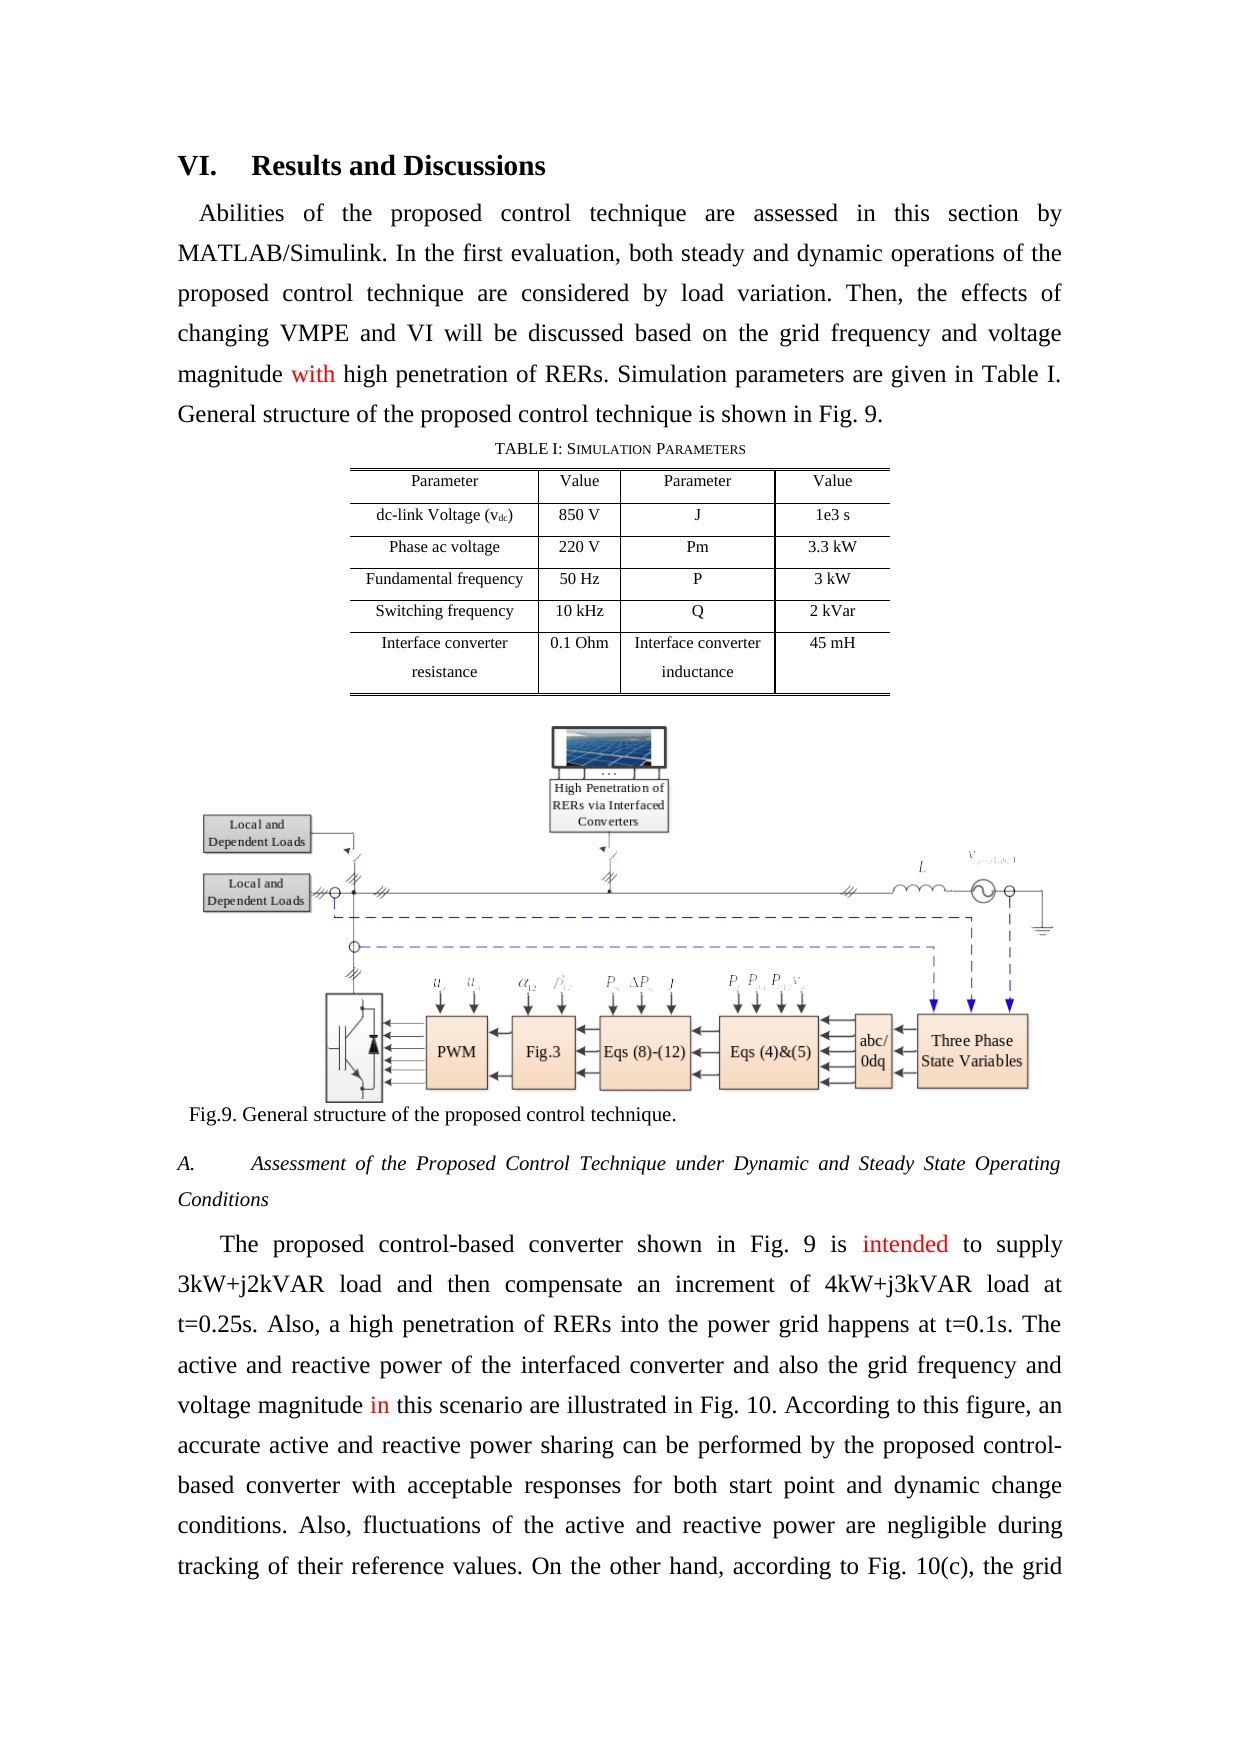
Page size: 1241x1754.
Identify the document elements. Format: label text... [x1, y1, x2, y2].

subtitle Assessment of the Proposed Control Technique under Dynamic and Steady State Operating Conditions [177, 1151, 1063, 1211]
table_header Value [776, 471, 890, 503]
table_cell 45 mH [776, 633, 890, 693]
table_cell 3 kW [776, 569, 890, 600]
table_cell 10 kHz [539, 601, 620, 632]
table_cell dc-link Voltage (vdc) [350, 504, 538, 536]
table_header [177, 724, 1078, 1102]
table_cell 220 V [539, 537, 620, 568]
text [177, 1229, 1063, 1580]
table_cell 850 V [539, 504, 620, 536]
table_cell Fig.9. General structure of the proposed control technique. [177, 1102, 1078, 1138]
table_cell Phase ac voltage [350, 537, 538, 568]
table_cell P [621, 569, 774, 600]
table_cell Interface converter inductance [621, 633, 774, 693]
table_cell 50 Hz [539, 569, 620, 600]
text Abilities of the proposed control technique are assessed in this section by MATLAB/Simulink. In the first evaluation, both steady and dynamic operations of the proposed control technique are considered by load variation. Then, the effects of changing VMPE and VI will be discussed based on the grid frequency and voltage magnitude with high penetration of RERs. Simulation parameters are given in Table I. General structure of the proposed control technique is shown in Fig. 9. [177, 198, 1063, 428]
table_cell 2 kVar [776, 601, 890, 632]
table_cell 3.3 kW [776, 537, 890, 568]
table_cell Switching frequency [350, 601, 538, 632]
table_header Value [539, 471, 620, 503]
table_cell J [621, 504, 774, 536]
table_header Parameter [350, 471, 538, 503]
table_cell Fundamental frequency [350, 569, 538, 600]
subtitle Results and Discussions [177, 148, 1063, 181]
table_cell 0.1 Ohm [539, 633, 620, 693]
table_cell Interface converter resistance [350, 633, 538, 693]
table_cell 1e3 s [776, 504, 890, 536]
table_cell Pm [621, 537, 774, 568]
table_header Parameter [621, 471, 774, 503]
title TABLE I: Simulation Parameters [177, 439, 1063, 458]
table_cell Q [621, 601, 774, 632]
